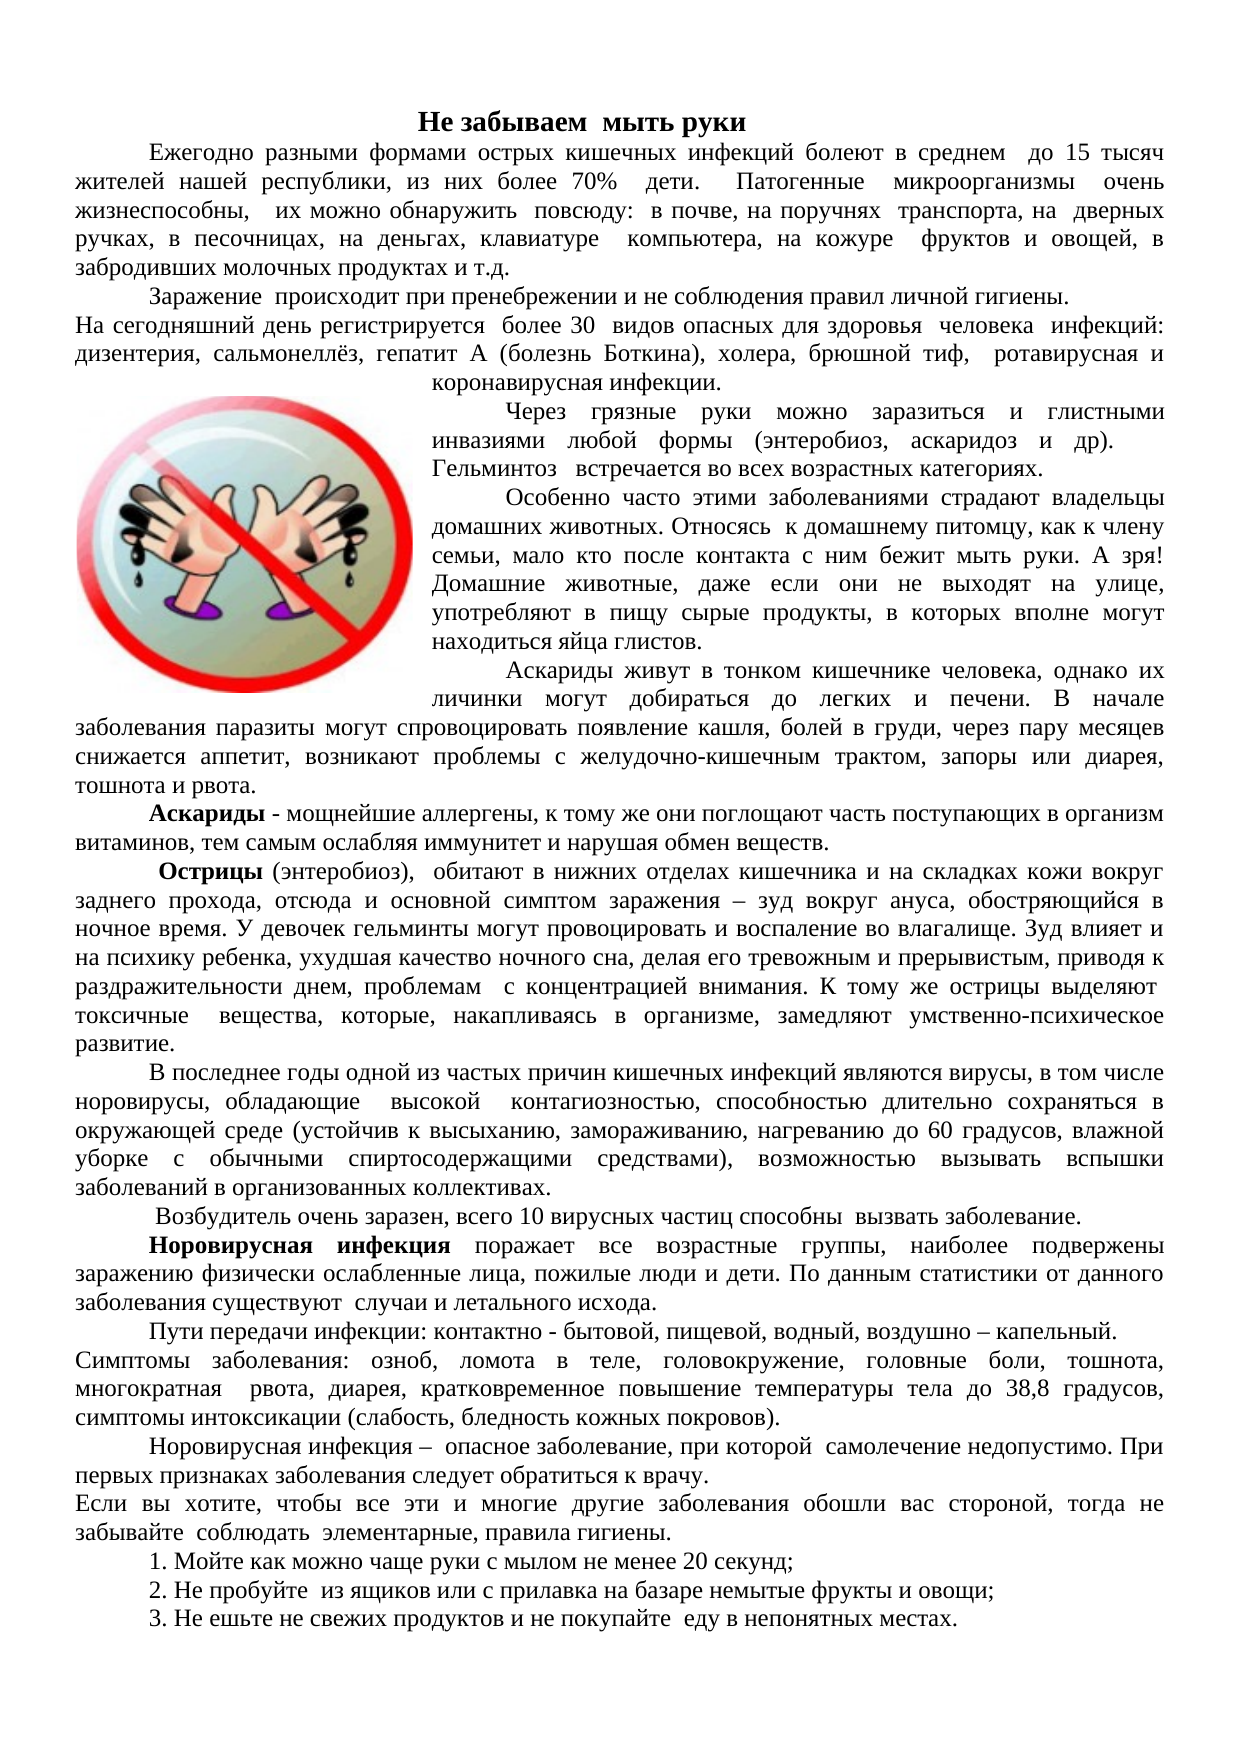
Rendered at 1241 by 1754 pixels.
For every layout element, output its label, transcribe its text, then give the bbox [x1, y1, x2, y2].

text 2. Не пробуйте из ящиков или с прилавка на базаре немытые фрукты и овощи; [75, 1575, 1165, 1603]
text Не забываем мыть руки [75, 104, 1165, 137]
picture [76, 396, 413, 693]
text Симптомы заболевания: озноб, ломота в теле, головокружение, головные боли, тошнота, многократная рвота, диарея, кратковременное повышение температуры тела до 38,8 градусов, симптомы интоксикации (слабость, бледность кожных покровов). [75, 1345, 1165, 1431]
text 3. Не ешьте не свежих продуктов и не покупайте еду в непонятных местах. [75, 1603, 1165, 1632]
text 1. Мойте как можно чаще руки с мылом не менее 20 секунд; [75, 1546, 1165, 1575]
text Аскариды - мощнейшие аллергены, к тому же они поглощают часть поступающих в организм витаминов, тем самым ослабляя иммунитет и нарушая обмен веществ. [75, 798, 1165, 856]
text Возбудитель очень заразен, всего 10 вирусных частиц способны вызвать заболевание. [75, 1201, 1165, 1230]
text Острицы (энтеробиоз), обитают в нижних отделах кишечника и на складках кожи вокруг заднего прохода, отсюда и основной симптом заражения – зуд вокруг ануса, обостряющийся в ночное время. У девочек гельминты могут провоцировать и воспаление во влагалище. Зуд влияет и на психику ребенка, ухудшая качество ночного сна, делая его тревожным и прерывистым, приводя к раздражительности днем, проблемам с концентрацией внимания. К тому же острицы выделяют токсичные вещества, которые, накапливаясь в организме, замедляют умственно-психическое развитие. [75, 856, 1165, 1057]
text В последнее годы одной из частых причин кишечных инфекций являются вирусы, в том числе норовирусы, обладающие высокой контагиозностью, способностью длительно сохраняться в окружающей среде (устойчив к высыханию, замораживанию, нагреванию до 60 градусов, влажной уборке с обычными спиртосодержащими средствами), возможностью вызывать вспышки заболеваний в организованных коллективах. [75, 1057, 1165, 1201]
text Норовирусная инфекция поражает все возрастные группы, наиболее подвержены заражению физически ослабленные лица, пожилые люди и дети. По данным статистики от данного заболевания существуют случаи и летального исхода. [75, 1230, 1165, 1316]
text На сегодняшний день регистрируется более 30 видов опасных для здоровья человека инфекций: дизентерия, сальмонеллёз, гепатит А (болезнь Боткина), холера, брюшной тиф, ротавирусная и коронавирусная инфекции. [75, 310, 1165, 396]
text Пути передачи инфекции: контактно - бытовой, пищевой, водный, воздушно – капельный. [75, 1316, 1165, 1345]
text Через грязные руки можно заразиться и глистными инвазиями любой формы (энтеробиоз, аскаридоз и др). Гельминтоз встречается во всех возрастных категориях. [413, 396, 1165, 482]
text Если вы хотите, чтобы все эти и многие другие заболевания обошли вас стороной, тогда не забывайте соблюдать элементарные, правила гигиены. [75, 1488, 1165, 1546]
text Норовирусная инфекция – опасное заболевание, при которой самолечение недопустимо. При первых признаках заболевания следует обратиться к врачу. [75, 1431, 1165, 1488]
text Аскариды живут в тонком кишечнике человека, однако их личинки могут добираться до легких и печени. В начале заболевания паразиты могут спровоцировать появление кашля, болей в груди, через пару месяцев снижается аппетит, возникают проблемы с желудочно-кишечным трактом, запоры или диарея, тошнота и рвота. [75, 655, 1165, 798]
text Особенно часто этими заболеваниями страдают владельцы домашних животных. Относясь к домашнему питомцу, как к члену семьи, мало кто после контакта с ним бежит мыть руки. А зря! Домашние животные, даже если они не выходят на улице, употребляют в пищу сырые продукты, в которых вполне могут находиться яйца глистов. [413, 482, 1165, 655]
text Заражение происходит при пренебрежении и не соблюдения правил личной гигиены. [75, 281, 1165, 310]
text Ежегодно разными формами острых кишечных инфекций болеют в среднем до 15 тысяч жителей нашей республики, из них более 70% дети. Патогенные микроорганизмы очень жизнеспособны, их можно обнаружить повсюду: в почве, на поручнях транспорта, на дверных ручках, в песочницах, на деньгах, клавиатуре компьютера, на кожуре фруктов и овощей, в забродивших молочных продуктах и т.д. [75, 137, 1165, 281]
